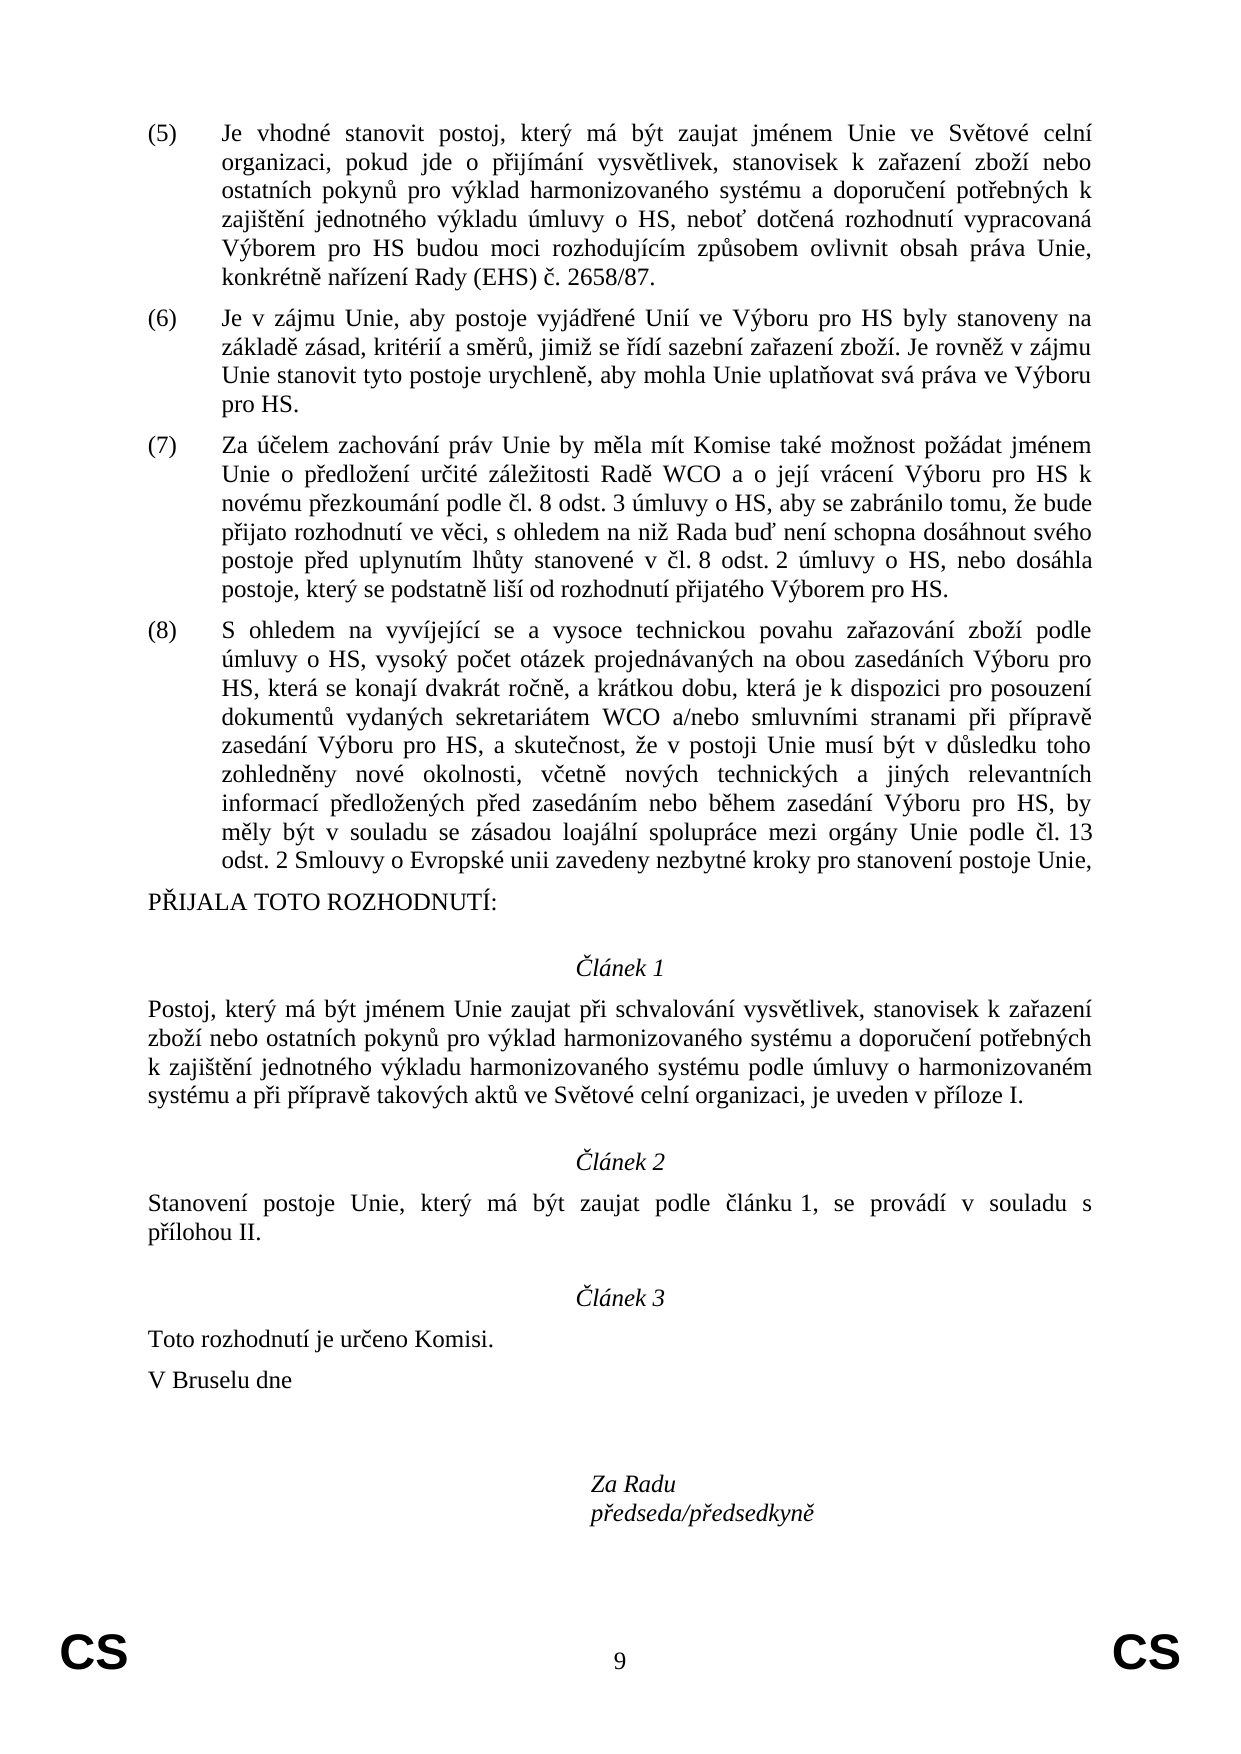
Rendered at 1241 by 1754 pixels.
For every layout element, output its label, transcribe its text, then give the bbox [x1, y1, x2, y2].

text Za Radu [148, 1469, 1093, 1498]
text (5) Je vhodné stanovit postoj, který má být zaujat jménem Unie ve Světové celní organizaci, pokud jde o přijímání vysvětlivek, stanovisek k zařazení zboží nebo ostatních pokynů pro výklad harmonizovaného systému a doporučení potřebných k zajištění jednotného výkladu úmluvy o HS, neboť dotčená rozhodnutí vypracovaná Výborem pro HS budou moci rozhodujícím způsobem ovlivnit obsah práva Unie, konkrétně nařízení Rady (EHS) č. 2658/87. [148, 118, 1093, 291]
text Článek 3 [148, 1283, 1093, 1312]
text (6) Je v zájmu Unie, aby postoje vyjádřené Unií ve Výboru pro HS byly stanoveny na základě zásad, kritérií a směrů, jimiž se řídí sazební zařazení zboží. Je rovněž v zájmu Unie stanovit tyto postoje urychleně, aby mohla Unie uplatňovat svá práva ve Výboru pro HS. [148, 303, 1093, 418]
text Článek 1 [148, 953, 1093, 982]
text V Bruselu dne [148, 1366, 1093, 1394]
text Postoj, který má být jménem Unie zaujat při schvalování vysvětlivek, stanovisek k zařazení zboží nebo ostatních pokynů pro výklad harmonizovaného systému a doporučení potřebných k zajištění jednotného výkladu harmonizovaného systému podle úmluvy o harmonizovaném systému a při přípravě takových aktů ve Světové celní organizaci, je uveden v příloze I. [148, 994, 1093, 1109]
text PŘIJALA TOTO ROZHODNUTÍ: [148, 887, 1093, 916]
text Článek 2 [148, 1147, 1093, 1176]
text (7) Za účelem zachování práv Unie by měla mít Komise také možnost požádat jménem Unie o předložení určité záležitosti Radě WCO a o její vrácení Výboru pro HS k novému přezkoumání podle čl. 8 odst. 3 úmluvy o HS, aby se zabránilo tomu, že bude přijato rozhodnutí ve věci, s ohledem na niž Rada buď není schopna dosáhnout svého postoje před uplynutím lhůty stanovené v čl. 8 odst. 2 úmluvy o HS, nebo dosáhla postoje, který se podstatně liší od rozhodnutí přijatého Výborem pro HS. [148, 431, 1093, 603]
text předseda/předsedkyně [148, 1498, 1093, 1527]
text Stanovení postoje Unie, který má být zaujat podle článku 1, se provádí v souladu s přílohou II. [148, 1188, 1093, 1246]
text (8) S ohledem na vyvíjející se a vysoce technickou povahu zařazování zboží podle úmluvy o HS, vysoký počet otázek projednávaných na obou zasedáních Výboru pro HS, která se konají dvakrát ročně, a krátkou dobu, která je k dispozici pro posouzení dokumentů vydaných sekretariátem WCO a/nebo smluvními stranami při přípravě zasedání Výboru pro HS, a skutečnost, že v postoji Unie musí být v důsledku toho zohledněny nové okolnosti, včetně nových technických a jiných relevantních informací předložených před zasedáním nebo během zasedání Výboru pro HS, by měly být v souladu se zásadou loajální spolupráce mezi orgány Unie podle čl. 13 odst. 2 Smlouvy o Evropské unii zavedeny nezbytné kroky pro stanovení postoje Unie, [148, 616, 1093, 874]
text Toto rozhodnutí je určeno Komisi. [148, 1324, 1093, 1353]
